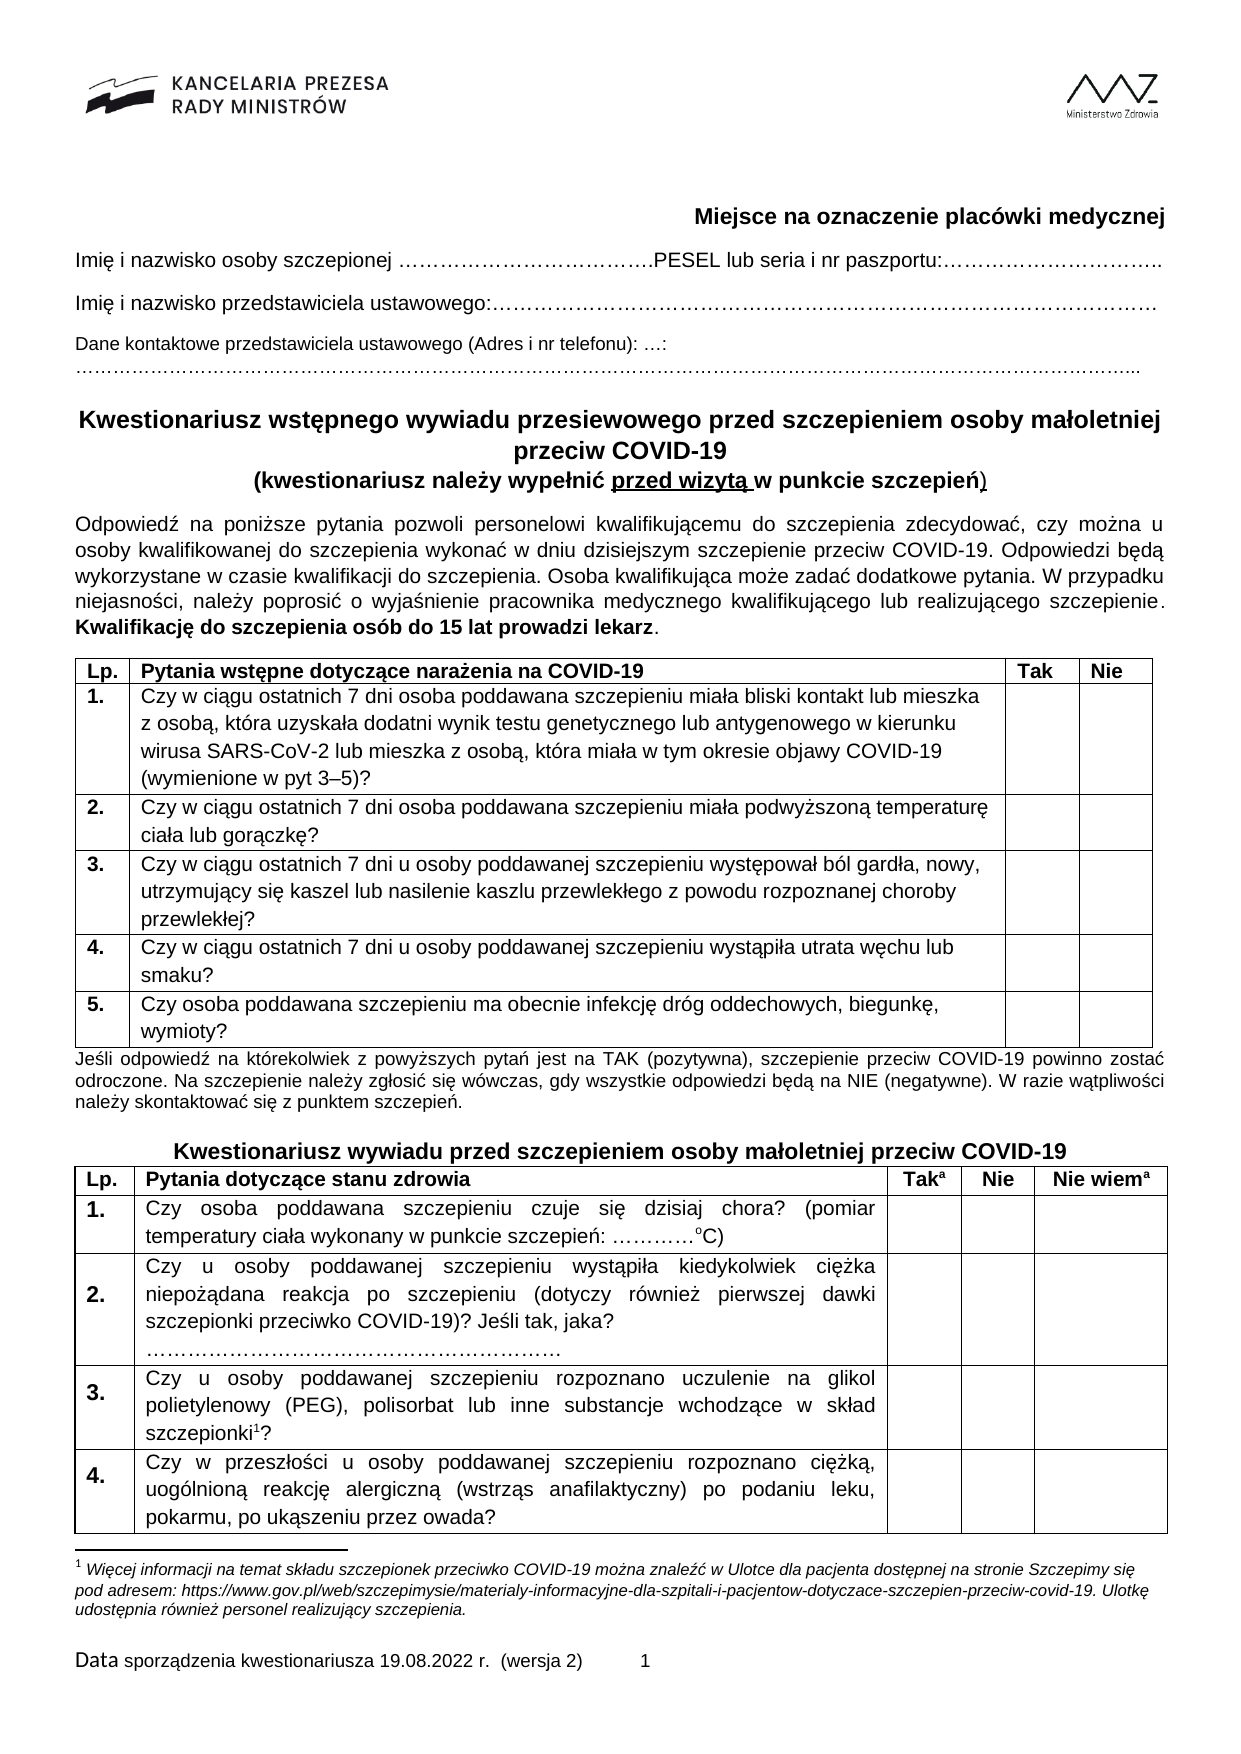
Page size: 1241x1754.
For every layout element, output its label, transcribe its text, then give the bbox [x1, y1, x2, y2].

text Miejsce na oznaczenie placówki medycznej [75, 203, 1165, 229]
picture [1052, 67, 1167, 127]
table_header Lp. [76, 1167, 134, 1195]
table_cell [962, 1196, 1034, 1253]
table_header Pytania dotyczące stanu zdrowia [135, 1167, 887, 1195]
table_cell [888, 1450, 961, 1532]
table_cell [1080, 851, 1152, 934]
text Imię i nazwisko przedstawiciela ustawowego:…………………………………………………………………………………… [75, 291, 1165, 314]
table_cell [76, 1366, 134, 1448]
table_cell [76, 1196, 134, 1253]
table_cell [962, 1254, 1034, 1365]
table_cell [1080, 684, 1152, 794]
table_cell [1006, 684, 1079, 794]
text Odpowiedź na poniższe pytania pozwoli personelowi kwalifikującemu do szczepienia zdecydować, czy można u osoby kwalifikowanej do szczepienia wykonać w dniu dzisiejszym szczepienie przeciw COVID-19. Odpowiedzi będą wykorzystane w czasie kwalifikacji do szczepienia. Osoba kwalifikująca może zadać dodatkowe pytania. W przypadku niejasności, należy poprosić o wyjaśnienie pracownika medycznego kwalifikującego lub realizującego szczepienie. Kwalifikację do szczepienia osób do 15 lat prowadzi lekarz. [75, 512, 1165, 639]
table_cell [962, 1366, 1034, 1448]
table_cell [1035, 1254, 1167, 1365]
table_cell [1006, 851, 1079, 934]
table_cell [1035, 1196, 1167, 1253]
table_cell [76, 1254, 134, 1365]
text Imię i nazwisko osoby szczepionej ……………………………….PESEL lub seria i nr paszportu:………………………….. [75, 248, 1165, 272]
table_cell Czy u osoby poddawanej szczepieniu wystąpiła kiedykolwiek ciężka niepożądana reakcja po szczepieniu (dotyczy również pierwszej dawki szczepionki przeciwko COVID-19)? Jeśli tak, jaka? …………………………………………………… [135, 1254, 887, 1365]
table_cell 1. [76, 684, 129, 794]
table_cell [1006, 795, 1079, 850]
table_header Nie [1080, 659, 1152, 683]
table_cell Czy w ciągu ostatnich 7 dni u osoby poddawanej szczepieniu występował ból gardła, nowy, utrzymujący się kaszel lub nasilenie kaszlu przewlekłego z powodu rozpoznanej choroby przewlekłej? [130, 851, 1005, 934]
table_cell [1080, 992, 1152, 1047]
table_header Tak [1006, 659, 1079, 683]
table_header Nie wiema [1035, 1167, 1167, 1195]
table_cell 4. [76, 935, 129, 991]
table_cell 5. [76, 992, 129, 1047]
table_cell [1080, 795, 1152, 850]
text Jeśli odpowiedź na którekolwiek z powyższych pytań jest na TAK (pozytywna), szczepienie przeciw COVID-19 powinno zostać odroczone. Na szczepienie należy zgłosić się wówczas, gdy wszystkie odpowiedzi będą na NIE (negatywne). W razie wątpliwości należy skontaktować się z punktem szczepień. [75, 1048, 1165, 1113]
table_cell Czy w ciągu ostatnich 7 dni u osoby poddawanej szczepieniu wystąpiła utrata węchu lub smaku? [130, 935, 1005, 991]
table_header Nie [962, 1167, 1034, 1195]
table_cell [1080, 935, 1152, 991]
table_cell Czy osoba poddawana szczepieniu ma obecnie infekcję dróg oddechowych, biegunkę, wymioty? [130, 992, 1005, 1047]
table_cell 3. [76, 851, 129, 934]
table_header Pytania wstępne dotyczące narażenia na COVID-19 [130, 659, 1005, 683]
table_cell [1006, 992, 1079, 1047]
table_cell [1006, 935, 1079, 991]
text (kwestionariusz należy wypełnić przed wizytą w punkcie szczepień) [75, 467, 1165, 493]
table_cell [888, 1366, 961, 1448]
table_cell [888, 1196, 961, 1253]
table_header Lp. [76, 659, 129, 683]
table_cell Czy u osoby poddawanej szczepieniu rozpoznano uczulenie na glikol polietylenowy (PEG), polisorbat lub inne substancje wchodzące w skład szczepionki? [135, 1366, 887, 1448]
table_cell [76, 1450, 134, 1532]
table_header Taka [888, 1167, 961, 1195]
subtitle Kwestionariusz wstępnego wywiadu przesiewowego przed szczepieniem osoby małoletniej przeciw COVID-19 [75, 404, 1165, 464]
table_cell Czy osoba poddawana szczepieniu czuje się dzisiaj chora? (pomiar temperatury ciała wykonany w punkcie szczepień: …………oC) [135, 1196, 887, 1253]
table_cell Czy w ciągu ostatnich 7 dni osoba poddawana szczepieniu miała podwyższoną temperaturę ciała lub gorączkę? [130, 795, 1005, 850]
picture [73, 67, 402, 122]
table_cell 2. [76, 795, 129, 850]
table_cell [1035, 1366, 1167, 1448]
subtitle Kwestionariusz wywiadu przed szczepieniem osoby małoletniej przeciw COVID-19 [75, 1138, 1165, 1164]
table_cell [888, 1254, 961, 1365]
table_cell Czy w ciągu ostatnich 7 dni osoba poddawana szczepieniu miała bliski kontakt lub mieszka z osobą, która uzyskała dodatni wynik testu genetycznego lub antygenowego w kierunku wirusa SARS-CoV-2 lub mieszka z osobą, która miała w tym okresie objawy COVID-19 (wymienione w pyt 3–5)? [130, 684, 1005, 794]
table_cell [1035, 1450, 1167, 1532]
table_cell Czy w przeszłości u osoby poddawanej szczepieniu rozpoznano ciężką, uogólnioną reakcję alergiczną (wstrząs anafilaktyczny) po podaniu leku, pokarmu, po ukąszeniu przez owada? [135, 1450, 887, 1532]
table_cell [962, 1450, 1034, 1532]
text Dane kontaktowe przedstawiciela ustawowego (Adres i nr telefonu): …:……………………………………………………………………………………………………………………………………………………... [75, 333, 1165, 378]
